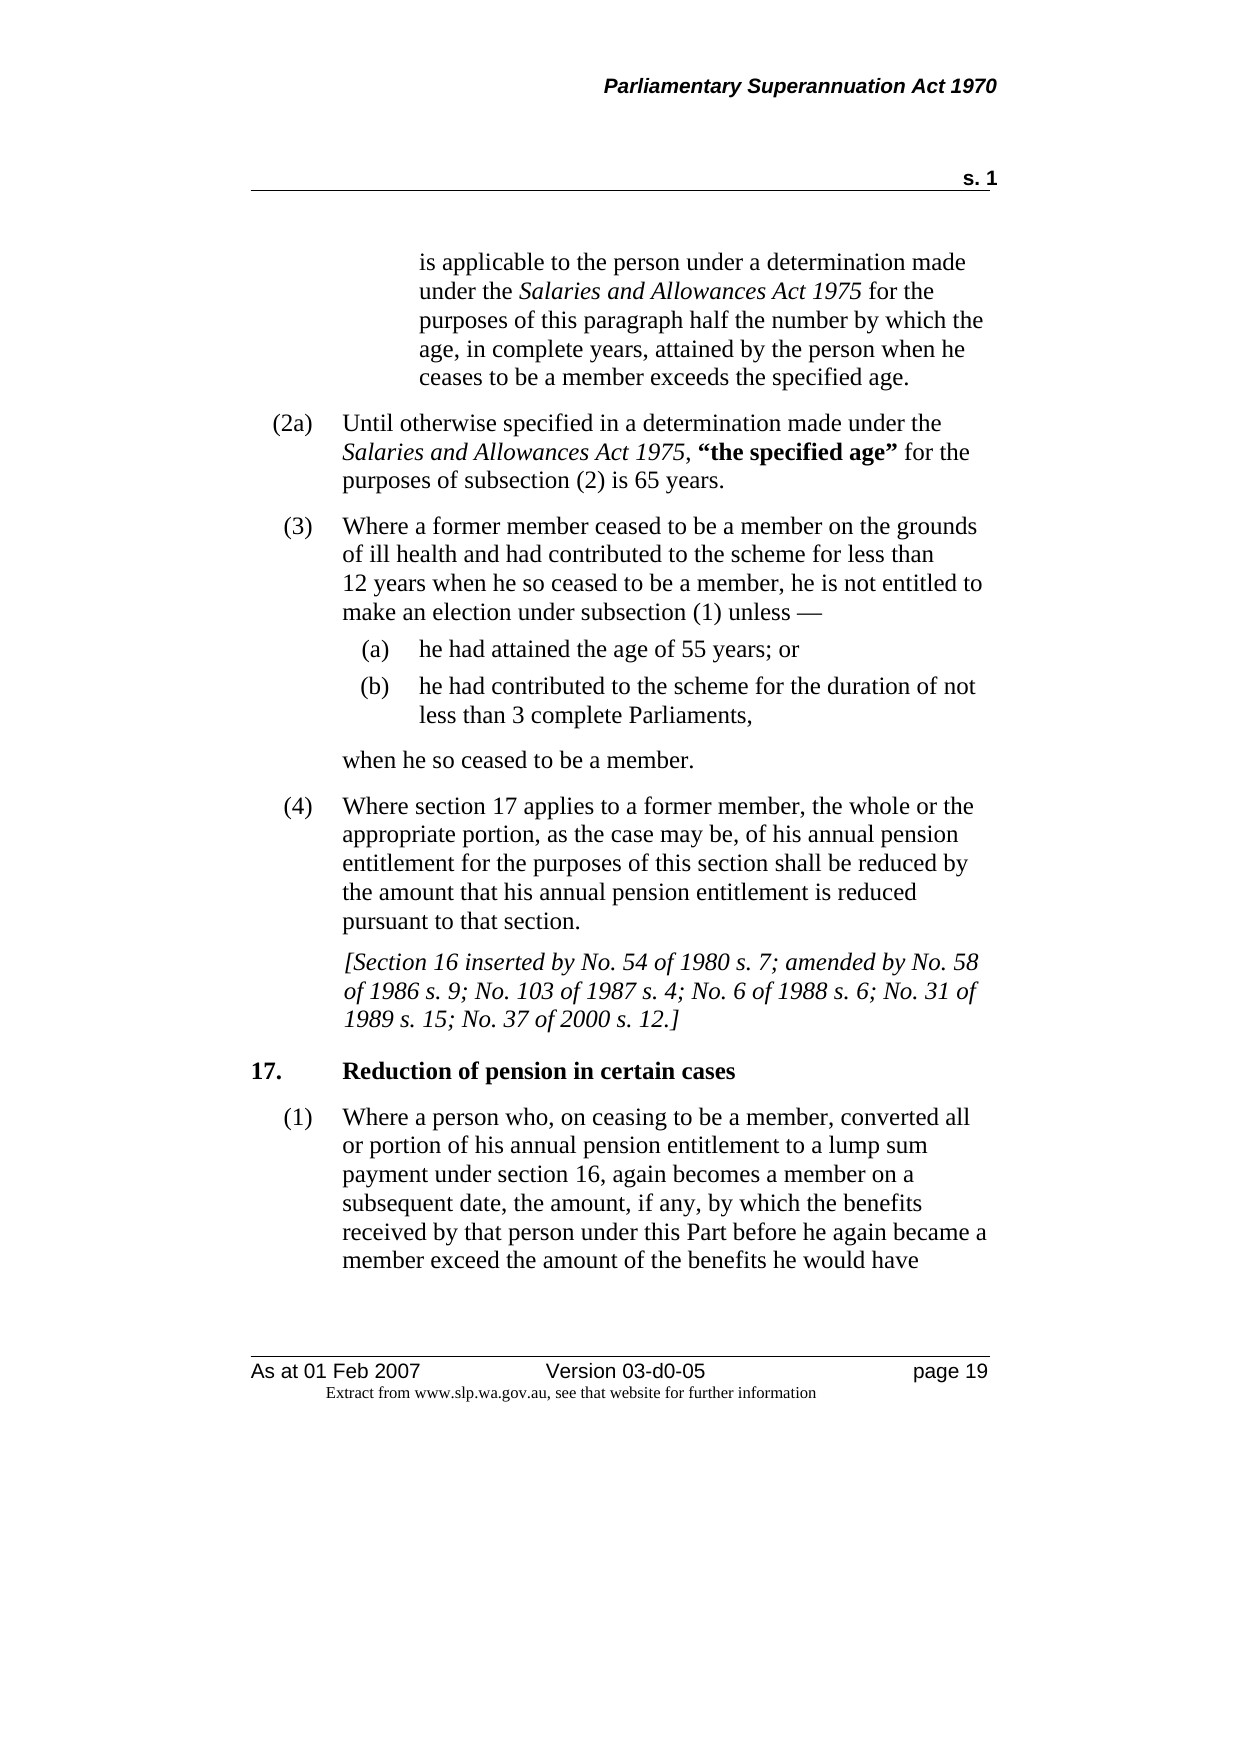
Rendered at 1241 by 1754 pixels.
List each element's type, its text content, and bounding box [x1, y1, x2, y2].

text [251, 247, 990, 391]
text when he so ceased to be a member. [251, 745, 990, 774]
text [251, 1102, 990, 1274]
text (a) he had attained the age of 55 years; or [251, 634, 990, 663]
text (2a) Until otherwise specified in a determination made under the Salaries and Allowances Act 1975, “the specified age” for the purposes of subsection (2) is 65 years. [251, 408, 990, 494]
text (3) Where a former member ceased to be a member on the grounds of ill health and had contributed to the scheme for less than 12 years when he so ceased to be a member, he is not entitled to make an election under subsection (1) unless — [251, 511, 990, 626]
text (b) he had contributed to the scheme for the duration of not less than 3 complete Parliaments, [251, 671, 990, 729]
text [Section 16 inserted by No. 54 of 1980 s. 7; amended by No. 58 of 1986 s. 9; No. 103 of 1987 s. 4; No. 6 of 1988 s. 6; No. 31 of 1989 s. 15; No. 37 of 2000 s. 12.] [251, 947, 990, 1033]
subtitle 17. Reduction of pension in certain cases [251, 1056, 990, 1085]
text (4) Where section 17 applies to a former member, the whole or the appropriate portion, as the case may be, of his annual pension entitlement for the purposes of this section shall be reduced by the amount that his annual pension entitlement is reduced pursuant to that section. [251, 791, 990, 934]
